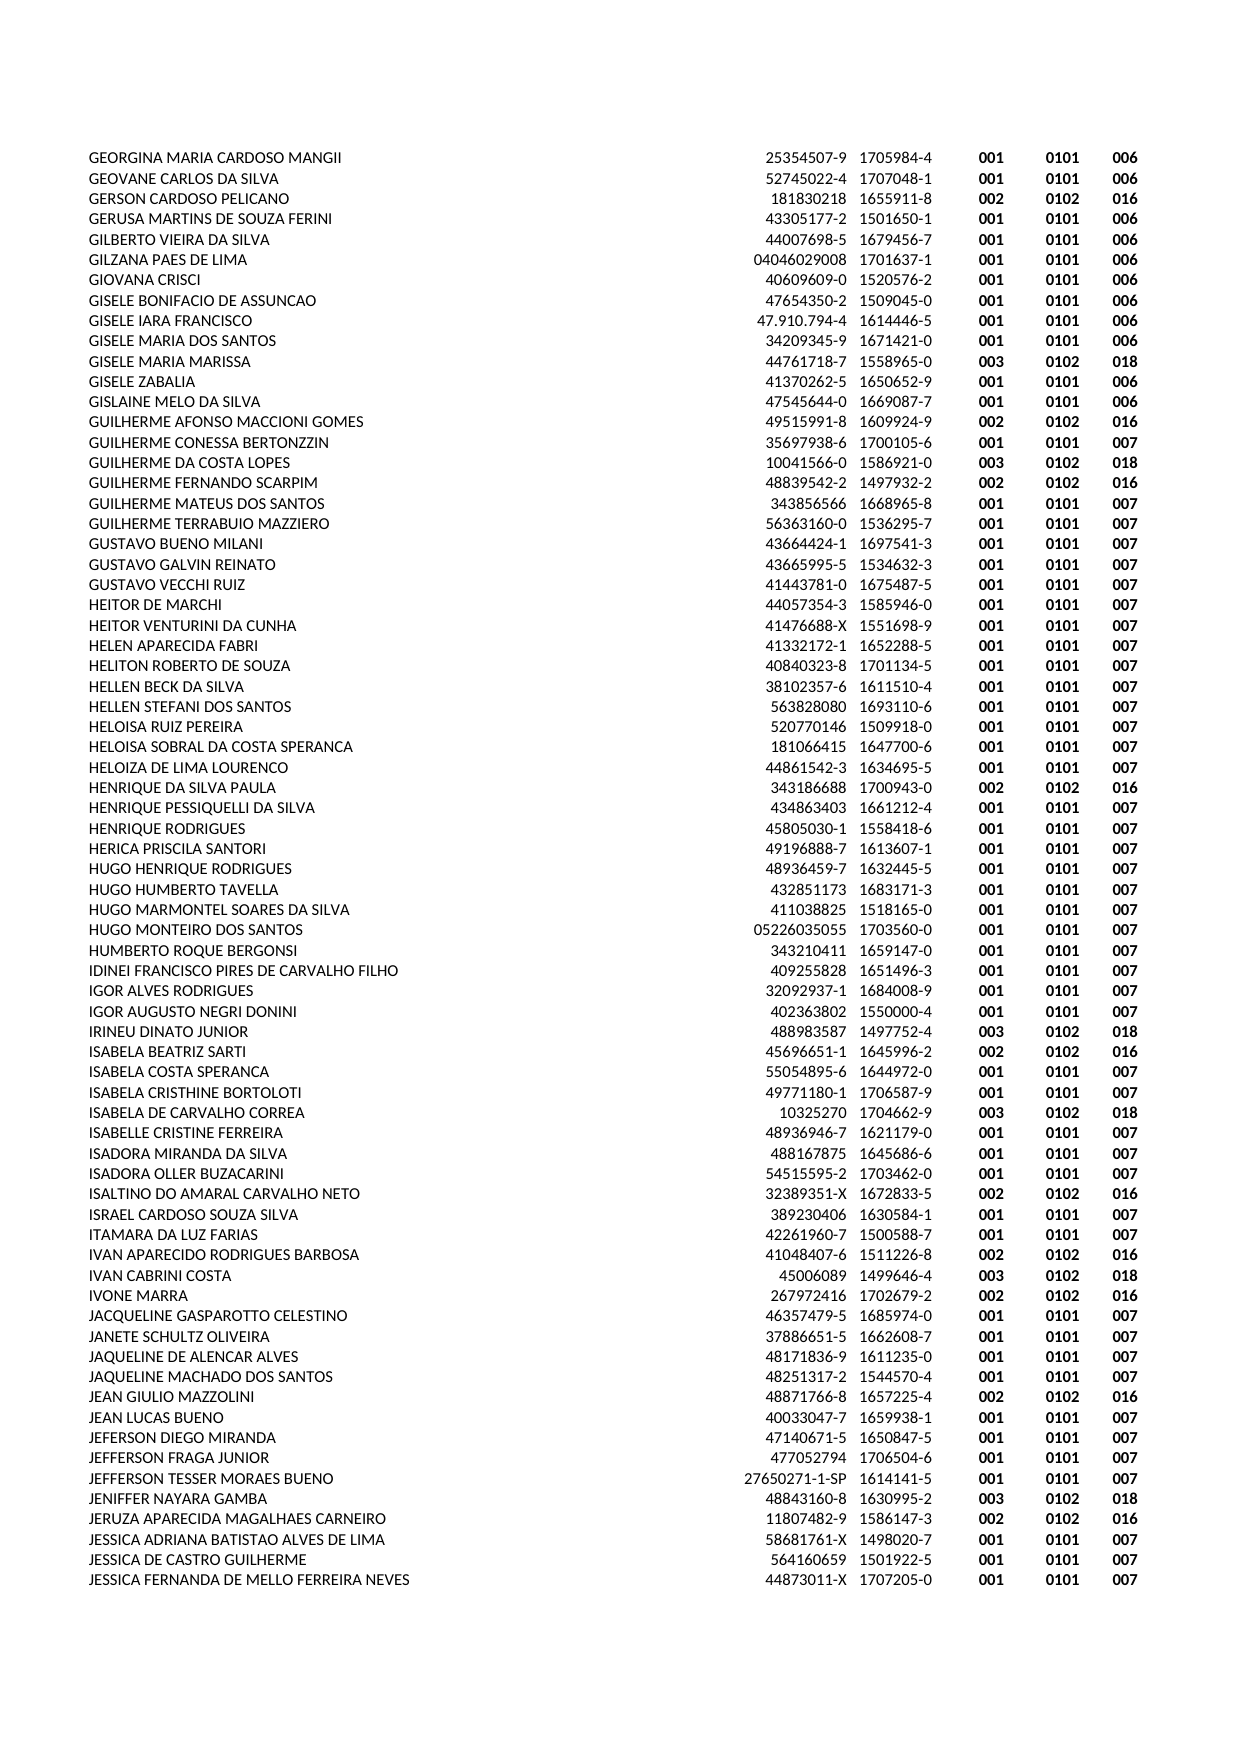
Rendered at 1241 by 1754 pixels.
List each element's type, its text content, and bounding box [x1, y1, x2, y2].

text GISELE MARIA MARISSA 44761718-7 1558965-0 003 0102 018 [89, 351, 1152, 371]
text HELOISA SOBRAL DA COSTA SPERANCA 181066415 1647700-6 001 0101 007 [89, 737, 1152, 757]
text JESSICA ADRIANA BATISTAO ALVES DE LIMA 58681761-X 1498020-7 001 0101 007 [89, 1529, 1152, 1549]
text GUSTAVO VECCHI RUIZ 41443781-0 1675487-5 001 0101 007 [89, 574, 1152, 594]
text GUSTAVO GALVIN REINATO 43665995-5 1534632-3 001 0101 007 [89, 554, 1152, 574]
text JAQUELINE MACHADO DOS SANTOS 48251317-2 1544570-4 001 0101 007 [89, 1366, 1152, 1387]
text GERUSA MARTINS DE SOUZA FERINI 43305177-2 1501650-1 001 0101 006 [89, 209, 1152, 229]
text HUGO MONTEIRO DOS SANTOS 05226035055 1703560-0 001 0101 007 [89, 919, 1152, 940]
text HUMBERTO ROQUE BERGONSI 343210411 1659147-0 001 0101 007 [89, 940, 1152, 960]
text HUGO HENRIQUE RODRIGUES 48936459-7 1632445-5 001 0101 007 [89, 859, 1152, 879]
text IGOR AUGUSTO NEGRI DONINI 402363802 1550000-4 001 0101 007 [89, 1001, 1152, 1021]
text GUILHERME CONESSA BERTONZZIN 35697938-6 1700105-6 001 0101 007 [89, 432, 1152, 452]
text GUILHERME MATEUS DOS SANTOS 343856566 1668965-8 001 0101 007 [89, 493, 1152, 513]
text ISRAEL CARDOSO SOUZA SILVA 389230406 1630584-1 001 0101 007 [89, 1204, 1152, 1224]
text GILBERTO VIEIRA DA SILVA 44007698-5 1679456-7 001 0101 006 [89, 229, 1152, 249]
text HENRIQUE DA SILVA PAULA 343186688 1700943-0 002 0102 016 [89, 777, 1152, 798]
text JESSICA DE CASTRO GUILHERME 564160659 1501922-5 001 0101 007 [89, 1549, 1152, 1569]
text JAQUELINE DE ALENCAR ALVES 48171836-9 1611235-0 001 0101 007 [89, 1346, 1152, 1366]
text HUGO HUMBERTO TAVELLA 432851173 1683171-3 001 0101 007 [89, 879, 1152, 899]
text HEITOR VENTURINI DA CUNHA 41476688-X 1551698-9 001 0101 007 [89, 615, 1152, 635]
text JEAN LUCAS BUENO 40033047-7 1659938-1 001 0101 007 [89, 1407, 1152, 1427]
text IGOR ALVES RODRIGUES 32092937-1 1684008-9 001 0101 007 [89, 981, 1152, 1001]
text JEFFERSON FRAGA JUNIOR 477052794 1706504-6 001 0101 007 [89, 1448, 1152, 1468]
text GISELE BONIFACIO DE ASSUNCAO 47654350-2 1509045-0 001 0101 006 [89, 290, 1152, 310]
text JENIFFER NAYARA GAMBA 48843160-8 1630995-2 003 0102 018 [89, 1488, 1152, 1509]
text HELLEN BECK DA SILVA 38102357-6 1611510-4 001 0101 007 [89, 676, 1152, 696]
text IRINEU DINATO JUNIOR 488983587 1497752-4 003 0102 018 [89, 1021, 1152, 1041]
text JEFFERSON TESSER MORAES BUENO 27650271-1-SP 1614141-5 001 0101 007 [89, 1468, 1152, 1488]
text JEAN GIULIO MAZZOLINI 48871766-8 1657225-4 002 0102 016 [89, 1387, 1152, 1407]
text ISABELA DE CARVALHO CORREA 10325270 1704662-9 003 0102 018 [89, 1102, 1152, 1123]
text GUILHERME AFONSO MACCIONI GOMES 49515991-8 1609924-9 002 0102 016 [89, 412, 1152, 432]
text GEOVANE CARLOS DA SILVA 52745022-4 1707048-1 001 0101 006 [89, 168, 1152, 188]
text HELEN APARECIDA FABRI 41332172-1 1652288-5 001 0101 007 [89, 635, 1152, 656]
text GIOVANA CRISCI 40609609-0 1520576-2 001 0101 006 [89, 269, 1152, 290]
text HELOIZA DE LIMA LOURENCO 44861542-3 1634695-5 001 0101 007 [89, 757, 1152, 777]
text HENRIQUE RODRIGUES 45805030-1 1558418-6 001 0101 007 [89, 818, 1152, 838]
text GISELE ZABALIA 41370262-5 1650652-9 001 0101 006 [89, 371, 1152, 391]
text GISELE MARIA DOS SANTOS 34209345-9 1671421-0 001 0101 006 [89, 331, 1152, 351]
text IVAN APARECIDO RODRIGUES BARBOSA 41048407-6 1511226-8 002 0102 016 [89, 1244, 1152, 1265]
text GEORGINA MARIA CARDOSO MANGII 25354507-9 1705984-4 001 0101 006 [89, 148, 1152, 168]
text HUGO MARMONTEL SOARES DA SILVA 411038825 1518165-0 001 0101 007 [89, 899, 1152, 919]
text ISABELLE CRISTINE FERREIRA 48936946-7 1621179-0 001 0101 007 [89, 1123, 1152, 1143]
text JANETE SCHULTZ OLIVEIRA 37886651-5 1662608-7 001 0101 007 [89, 1326, 1152, 1346]
text ISADORA MIRANDA DA SILVA 488167875 1645686-6 001 0101 007 [89, 1143, 1152, 1163]
text GUILHERME FERNANDO SCARPIM 48839542-2 1497932-2 002 0102 016 [89, 473, 1152, 493]
text ISALTINO DO AMARAL CARVALHO NETO 32389351-X 1672833-5 002 0102 016 [89, 1184, 1152, 1204]
text ISABELA BEATRIZ SARTI 45696651-1 1645996-2 002 0102 016 [89, 1041, 1152, 1062]
text HENRIQUE PESSIQUELLI DA SILVA 434863403 1661212-4 001 0101 007 [89, 798, 1152, 818]
text IVONE MARRA 267972416 1702679-2 002 0102 016 [89, 1285, 1152, 1306]
text JEFERSON DIEGO MIRANDA 47140671-5 1650847-5 001 0101 007 [89, 1427, 1152, 1448]
text HELOISA RUIZ PEREIRA 520770146 1509918-0 001 0101 007 [89, 716, 1152, 737]
text HELLEN STEFANI DOS SANTOS 563828080 1693110-6 001 0101 007 [89, 696, 1152, 716]
text IVAN CABRINI COSTA 45006089 1499646-4 003 0102 018 [89, 1265, 1152, 1285]
text ISADORA OLLER BUZACARINI 54515595-2 1703462-0 001 0101 007 [89, 1163, 1152, 1184]
text HELITON ROBERTO DE SOUZA 40840323-8 1701134-5 001 0101 007 [89, 656, 1152, 676]
text IDINEI FRANCISCO PIRES DE CARVALHO FILHO 409255828 1651496-3 001 0101 007 [89, 960, 1152, 981]
text JESSICA FERNANDA DE MELLO FERREIRA NEVES 44873011-X 1707205-0 001 0101 007 [89, 1569, 1152, 1590]
text GILZANA PAES DE LIMA 04046029008 1701637-1 001 0101 006 [89, 249, 1152, 269]
text ISABELA CRISTHINE BORTOLOTI 49771180-1 1706587-9 001 0101 007 [89, 1082, 1152, 1102]
text GERSON CARDOSO PELICANO 181830218 1655911-8 002 0102 016 [89, 188, 1152, 209]
text HEITOR DE MARCHI 44057354-3 1585946-0 001 0101 007 [89, 594, 1152, 615]
text GUSTAVO BUENO MILANI 43664424-1 1697541-3 001 0101 007 [89, 534, 1152, 554]
text GUILHERME DA COSTA LOPES 10041566-0 1586921-0 003 0102 018 [89, 452, 1152, 473]
text GUILHERME TERRABUIO MAZZIERO 56363160-0 1536295-7 001 0101 007 [89, 513, 1152, 534]
text HERICA PRISCILA SANTORI 49196888-7 1613607-1 001 0101 007 [89, 838, 1152, 859]
text JACQUELINE GASPAROTTO CELESTINO 46357479-5 1685974-0 001 0101 007 [89, 1306, 1152, 1326]
text ISABELA COSTA SPERANCA 55054895-6 1644972-0 001 0101 007 [89, 1062, 1152, 1082]
text GISELE IARA FRANCISCO 47.910.794-4 1614446-5 001 0101 006 [89, 310, 1152, 331]
text JERUZA APARECIDA MAGALHAES CARNEIRO 11807482-9 1586147-3 002 0102 016 [89, 1509, 1152, 1529]
text GISLAINE MELO DA SILVA 47545644-0 1669087-7 001 0101 006 [89, 391, 1152, 412]
text ITAMARA DA LUZ FARIAS 42261960-7 1500588-7 001 0101 007 [89, 1224, 1152, 1244]
